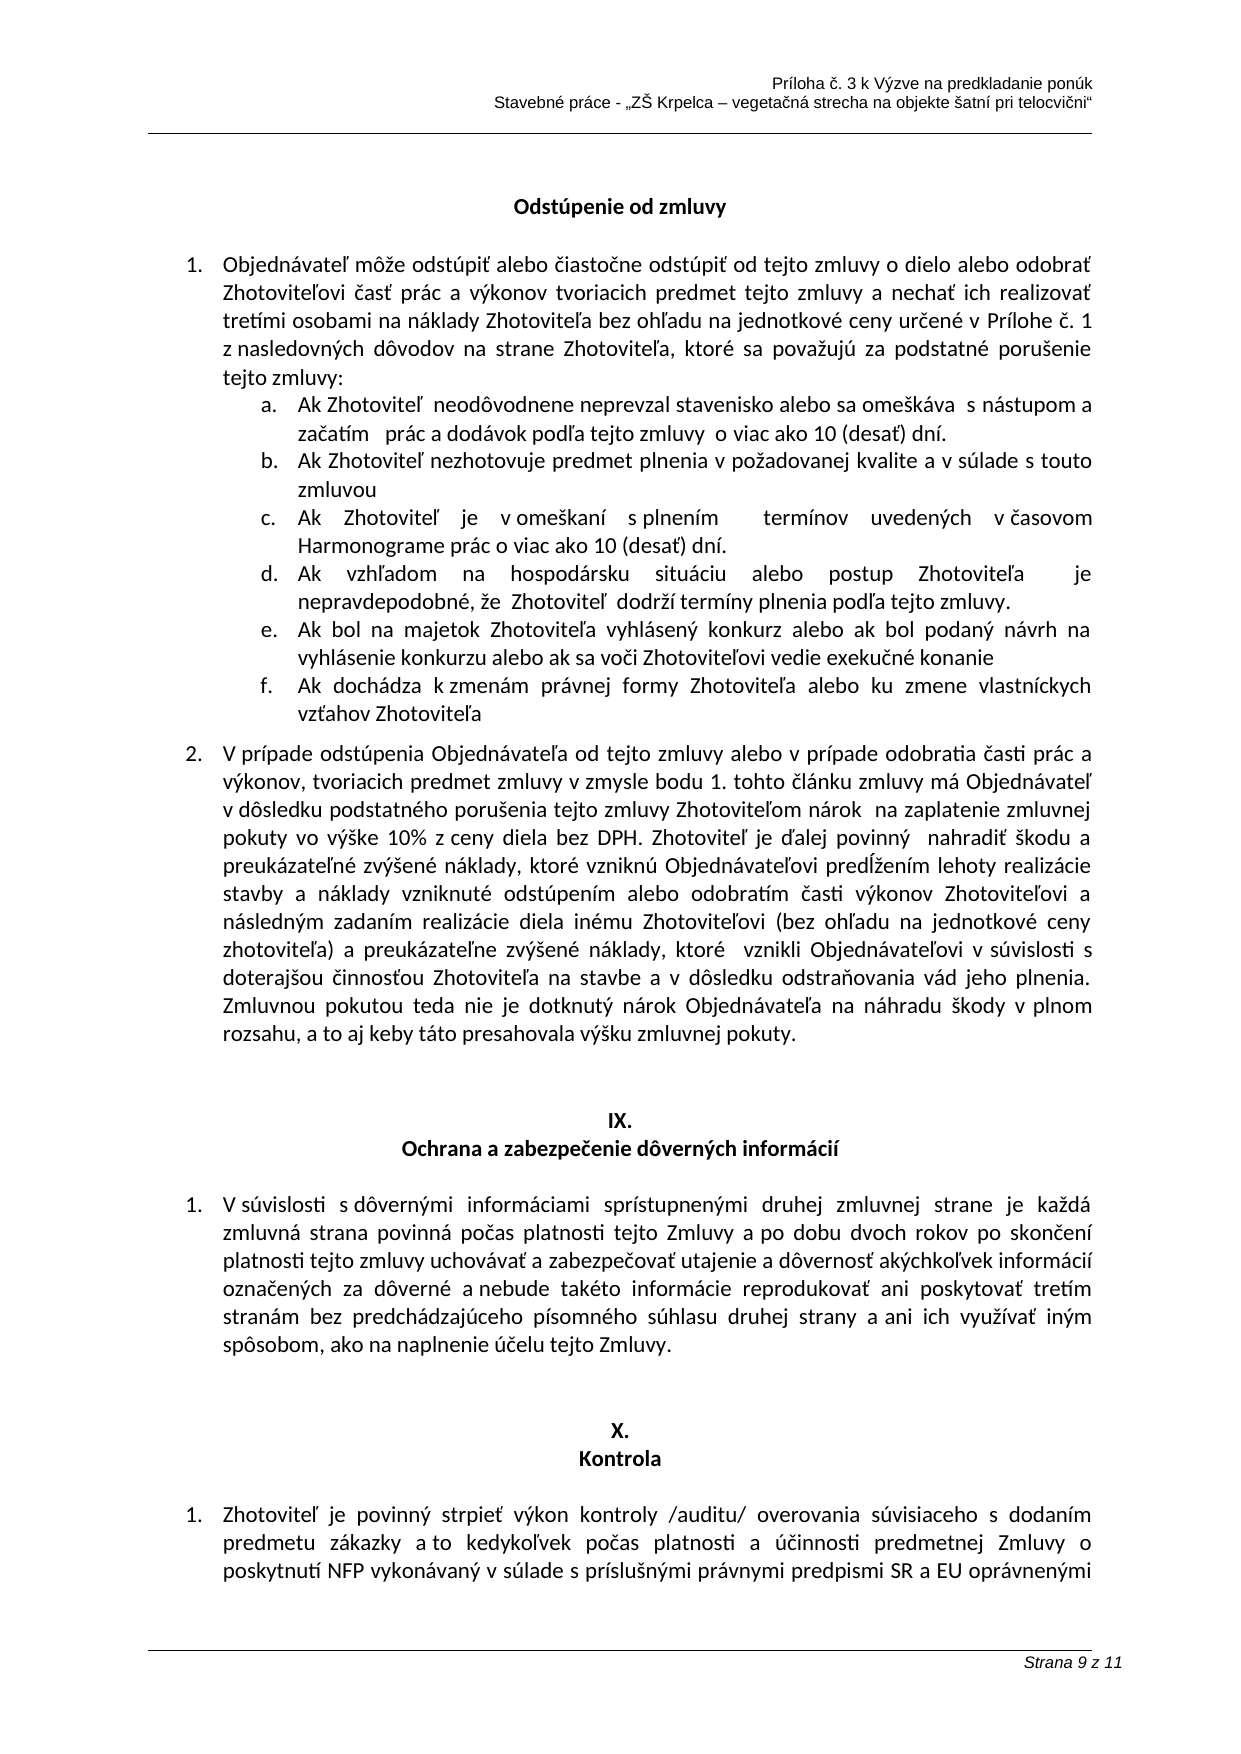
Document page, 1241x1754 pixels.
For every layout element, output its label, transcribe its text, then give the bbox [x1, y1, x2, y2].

text Ochrana a zabezpečenie dôverných informácií [148, 1134, 1093, 1162]
list V prípade odstúpenia Objednávateľa od tejto zmluvy alebo v prípade odobratia časti prác a výkonov, tvoriacich predmet zmluvy v zmysle bodu 1. tohto článku zmluvy má Objednávateľ v dôsledku podstatného porušenia tejto zmluvy Zhotoviteľom nárok na zaplatenie zmluvnej pokuty vo výške 10% z ceny diela bez DPH. Zhotoviteľ je ďalej povinný nahradiť škodu a preukázateľné zvýšené náklady, ktoré vzniknú Objednávateľovi predĺžením lehoty realizácie stavby a náklady vzniknuté odstúpením alebo odobratím časti výkonov Zhotoviteľovi a následným zadaním realizácie diela inému Zhotoviteľovi (bez ohľadu na jednotkové ceny zhotoviteľa) a preukázateľne zvýšené náklady, ktoré vznikli Objednávateľovi v súvislosti s doterajšou činnosťou Zhotoviteľa na stavbe a v dôsledku odstraňovania vád jeho plnenia. Zmluvnou pokutou teda nie je dotknutý nárok Objednávateľa na náhradu škody v plnom rozsahu, a to aj keby táto presahovala výšku zmluvnej pokuty. [185, 739, 1092, 1048]
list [185, 1501, 1092, 1584]
text X. [148, 1416, 1092, 1444]
list Ak Zhotoviteľ neodôvodnene neprevzal stavenisko alebo sa omeškáva s nástupom a začatím prác a dodávok podľa tejto zmluvy o viac ako 10 (desať) dní. [261, 391, 1092, 447]
list Objednávateľ môže odstúpiť alebo čiastočne odstúpiť od tejto zmluvy o dielo alebo odobrať Zhotoviteľovi časť prác a výkonov tvoriacich predmet tejto zmluvy a nechať ich realizovať tretími osobami na náklady Zhotoviteľa bez ohľadu na jednotkové ceny určené v Prílohe č. 1 z nasledovných dôvodov na strane Zhotoviteľa, ktoré sa považujú za podstatné porušenie tejto zmluvy: [186, 251, 1092, 391]
list Ak vzhľadom na hospodársku situáciu alebo postup Zhotoviteľa je nepravdepodobné, že Zhotoviteľ dodrží termíny plnenia podľa tejto zmluvy. [261, 559, 1092, 615]
list V súvislosti s dôvernými informáciami sprístupnenými druhej zmluvnej strane je každá zmluvná strana povinná počas platnosti tejto Zmluvy a po dobu dvoch rokov po skončení platnosti tejto zmluvy uchovávať a zabezpečovať utajenie a dôvernosť akýchkoľvek informácií označených za dôverné a nebude takéto informácie reprodukovať ani poskytovať tretím stranám bez predchádzajúceho písomného súhlasu druhej strany a ani ich využívať iným spôsobom, ako na naplnenie účelu tejto Zmluvy. [185, 1190, 1092, 1358]
text Odstúpenie od zmluvy [148, 192, 1093, 220]
list Ak bol na majetok Zhotoviteľa vyhlásený konkurz alebo ak bol podaný návrh na vyhlásenie konkurzu alebo ak sa voči Zhotoviteľovi vedie exekučné konanie [261, 615, 1092, 671]
text Kontrola [148, 1444, 1093, 1472]
list Ak Zhotoviteľ nezhotovuje predmet plnenia v požadovanej kvalite a v súlade s touto zmluvou [261, 447, 1092, 503]
list Ak Zhotoviteľ je v omeškaní s plnením termínov uvedených v časovom Harmonograme prác o viac ako 10 (desať) dní. [261, 503, 1092, 559]
text IX. [148, 1106, 1092, 1134]
list Ak dochádza k zmenám právnej formy Zhotoviteľa alebo ku zmene vlastníckych vzťahov Zhotoviteľa [260, 671, 1092, 727]
